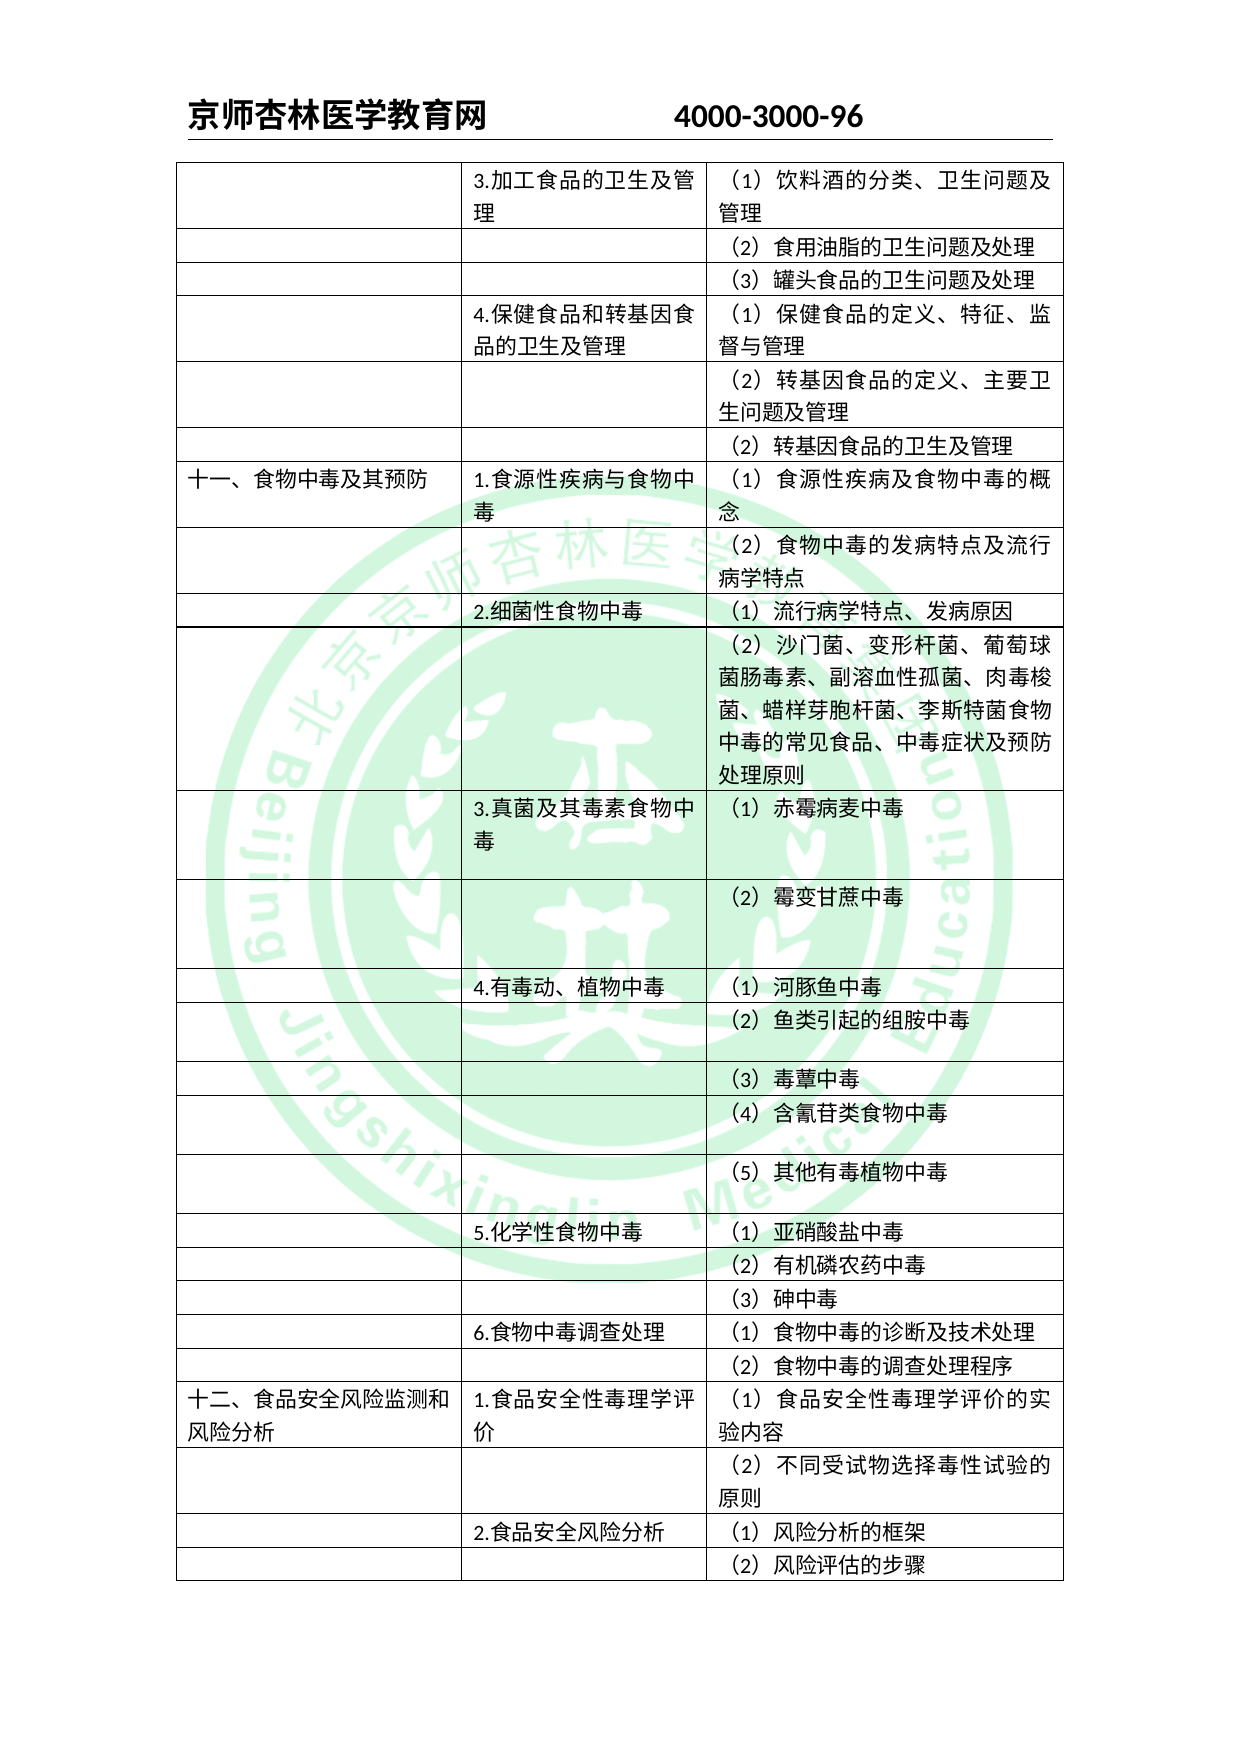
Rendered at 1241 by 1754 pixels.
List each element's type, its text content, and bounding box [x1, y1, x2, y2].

table_cell [177, 1096, 461, 1154]
table_cell （3）罐头食品的卫生问题及处理 [707, 263, 1063, 295]
table_cell 1.食源性疾病与食物中毒 [462, 462, 706, 527]
table_cell 2.细菌性食物中毒 [462, 594, 706, 626]
table_cell [177, 1214, 461, 1247]
table_cell [177, 791, 461, 879]
table_cell （2）沙门菌、变形杆菌、葡萄球菌肠毒素、副溶血性孤菌、肉毒梭菌、蜡样芽胞杆菌、李斯特菌食物中毒的常见食品、中毒症状及预防处理原则 [707, 628, 1063, 790]
table_cell [177, 163, 461, 228]
table_cell （1）赤霉病麦中毒 [707, 791, 1063, 879]
table_cell 2.食品安全风险分析 [462, 1514, 706, 1547]
table_cell （2）转基因食品的卫生及管理 [707, 428, 1063, 461]
table_cell 1.食品安全性毒理学评价 [462, 1382, 706, 1447]
table_cell （2）鱼类引起的组胺中毒 [707, 1003, 1063, 1061]
table_cell [462, 362, 706, 427]
table_cell （2）风险评估的步骤 [707, 1548, 1063, 1580]
table_cell [462, 1281, 706, 1314]
table_cell [462, 1548, 706, 1580]
table_cell [177, 1548, 461, 1580]
table_cell [462, 229, 706, 262]
table_cell [177, 1003, 461, 1061]
table_cell [177, 1514, 461, 1547]
table_cell （2）食物中毒的发病特点及流行病学特点 [707, 528, 1063, 593]
table_cell [177, 969, 461, 1002]
table_cell （2）霉变甘蔗中毒 [707, 880, 1063, 968]
table_cell [177, 528, 461, 593]
table_cell [177, 428, 461, 461]
table_cell [462, 1003, 706, 1061]
table_cell [177, 1448, 461, 1513]
table_cell [462, 528, 706, 593]
table_cell （1）饮料酒的分类、卫生问题及管理 [707, 163, 1063, 228]
table_cell [462, 1155, 706, 1213]
table_cell [177, 880, 461, 968]
table_cell [177, 296, 461, 361]
table_cell （3）毒蕈中毒 [707, 1062, 1063, 1094]
table_cell （1）风险分析的框架 [707, 1514, 1063, 1547]
table_cell [177, 628, 461, 790]
table_cell （2）食物中毒的调查处理程序 [707, 1349, 1063, 1381]
table_cell 6.食物中毒调查处理 [462, 1315, 706, 1347]
table_cell [177, 1248, 461, 1280]
table_cell （1）食品安全性毒理学评价的实验内容 [707, 1382, 1063, 1447]
table_cell （3）砷中毒 [707, 1281, 1063, 1314]
table_cell [462, 1248, 706, 1280]
table_cell （1）保健食品的定义、特征、监督与管理 [707, 296, 1063, 361]
table_cell 4.保健食品和转基因食品的卫生及管理 [462, 296, 706, 361]
table_cell 3.加工食品的卫生及管理 [462, 163, 706, 228]
table_cell （2）食用油脂的卫生问题及处理 [707, 229, 1063, 262]
table_cell 十二、食品安全风险监测和风险分析 [177, 1382, 461, 1447]
table_cell （2）有机磷农药中毒 [707, 1248, 1063, 1280]
table_cell （1）流行病学特点、发病原因 [707, 594, 1063, 626]
table_cell （4）含氰苷类食物中毒 [707, 1096, 1063, 1154]
table_cell [462, 428, 706, 461]
table_cell [177, 1281, 461, 1314]
table_cell [177, 1349, 461, 1381]
table_cell 十一、食物中毒及其预防 [177, 462, 461, 527]
table_cell [177, 263, 461, 295]
table_cell （1）食源性疾病及食物中毒的概念 [707, 462, 1063, 527]
table_cell （5）其他有毒植物中毒 [707, 1155, 1063, 1213]
table_cell [177, 594, 461, 626]
table_cell [462, 263, 706, 295]
table_cell [177, 1062, 461, 1094]
table_cell [177, 1155, 461, 1213]
table_cell [462, 880, 706, 968]
table_cell （1）食物中毒的诊断及技术处理 [707, 1315, 1063, 1347]
table_cell （1）河豚鱼中毒 [707, 969, 1063, 1002]
table_cell （2）不同受试物选择毒性试验的原则 [707, 1448, 1063, 1513]
table_cell （2）转基因食品的定义、主要卫生问题及管理 [707, 362, 1063, 427]
table_cell [177, 1315, 461, 1347]
table_cell 5.化学性食物中毒 [462, 1214, 706, 1247]
table_cell [177, 362, 461, 427]
table_cell 4.有毒动、植物中毒 [462, 969, 706, 1002]
table_cell （1）亚硝酸盐中毒 [707, 1214, 1063, 1247]
table_cell [462, 1448, 706, 1513]
table_cell 3.真菌及其毒素食物中毒 [462, 791, 706, 879]
table_cell [462, 628, 706, 790]
table_cell [462, 1062, 706, 1094]
table_cell [462, 1349, 706, 1381]
table_cell [177, 229, 461, 262]
table_cell [462, 1096, 706, 1154]
